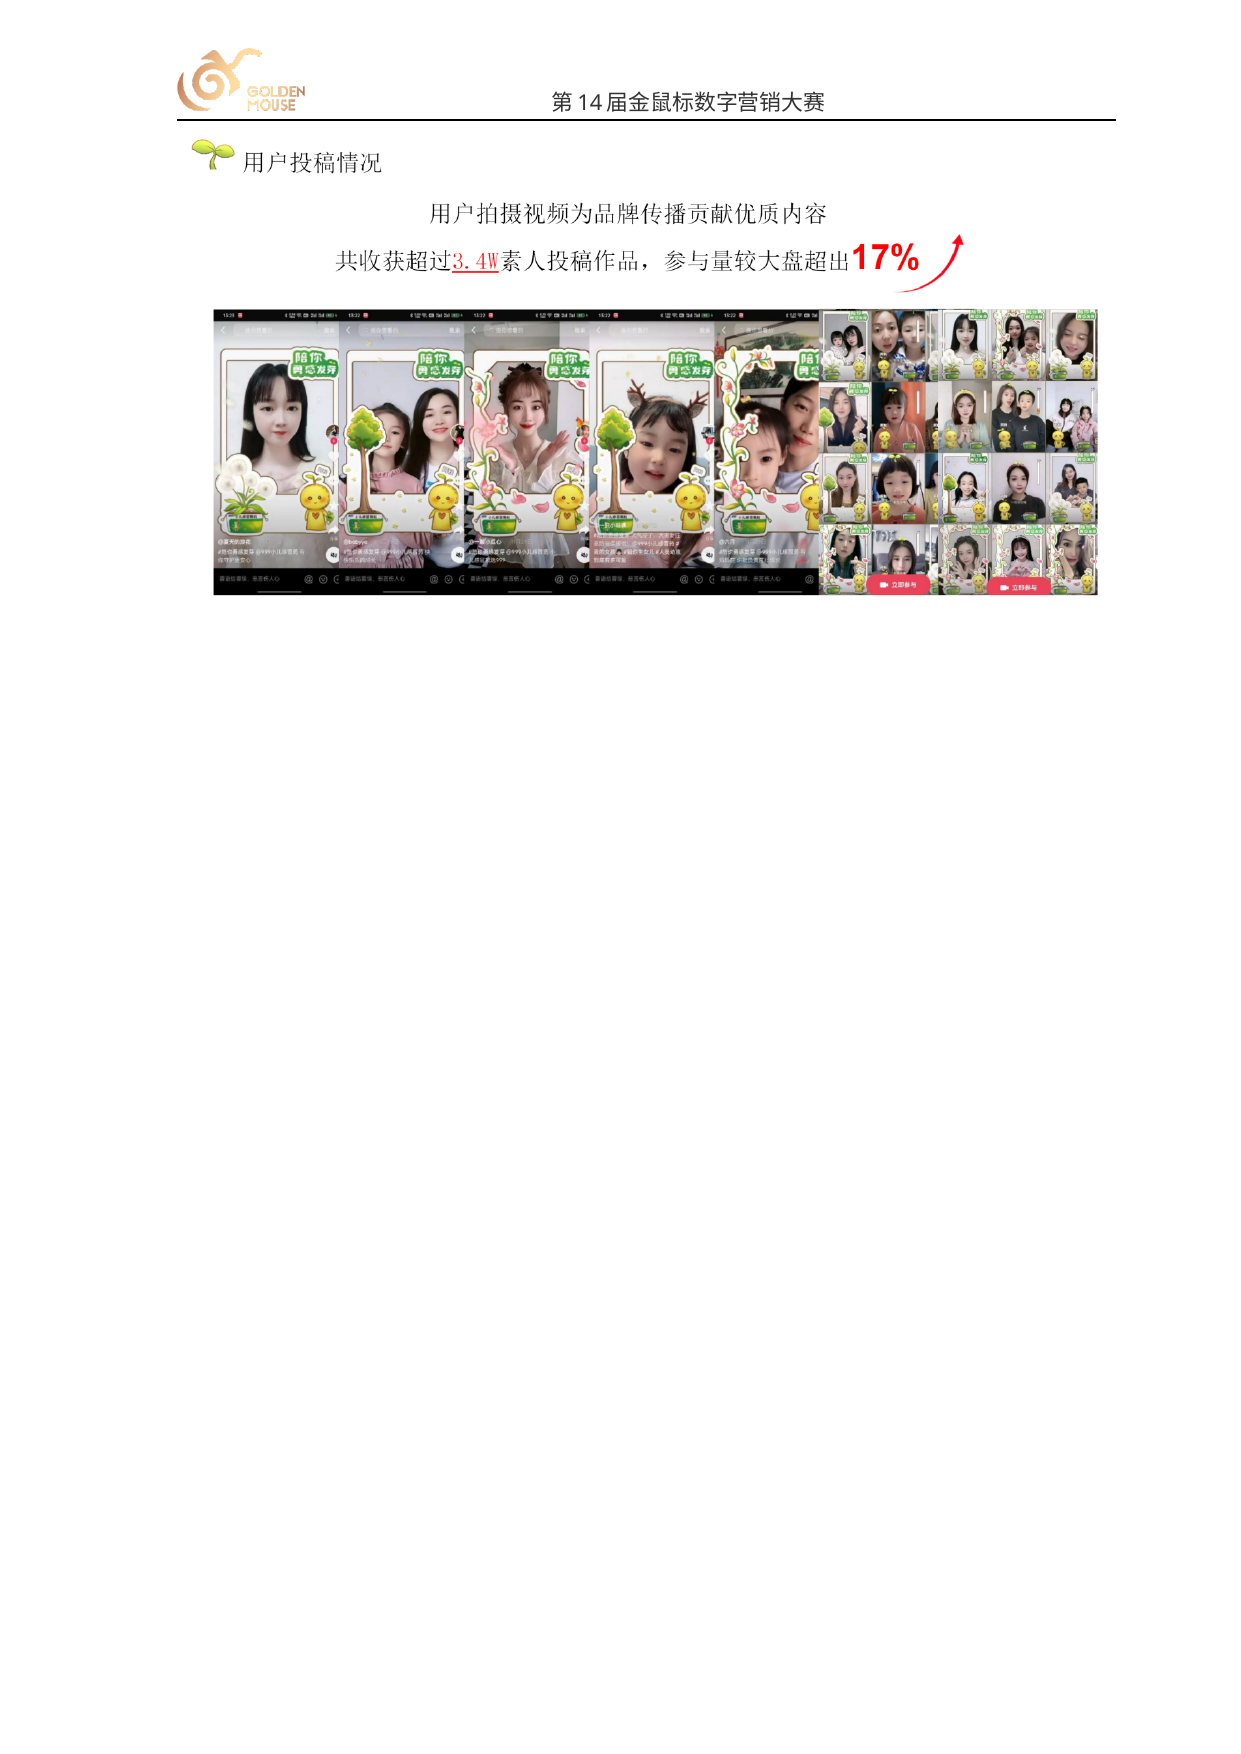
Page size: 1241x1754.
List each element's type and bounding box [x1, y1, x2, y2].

picture [177, 121, 1115, 648]
picture [177, 48, 305, 111]
